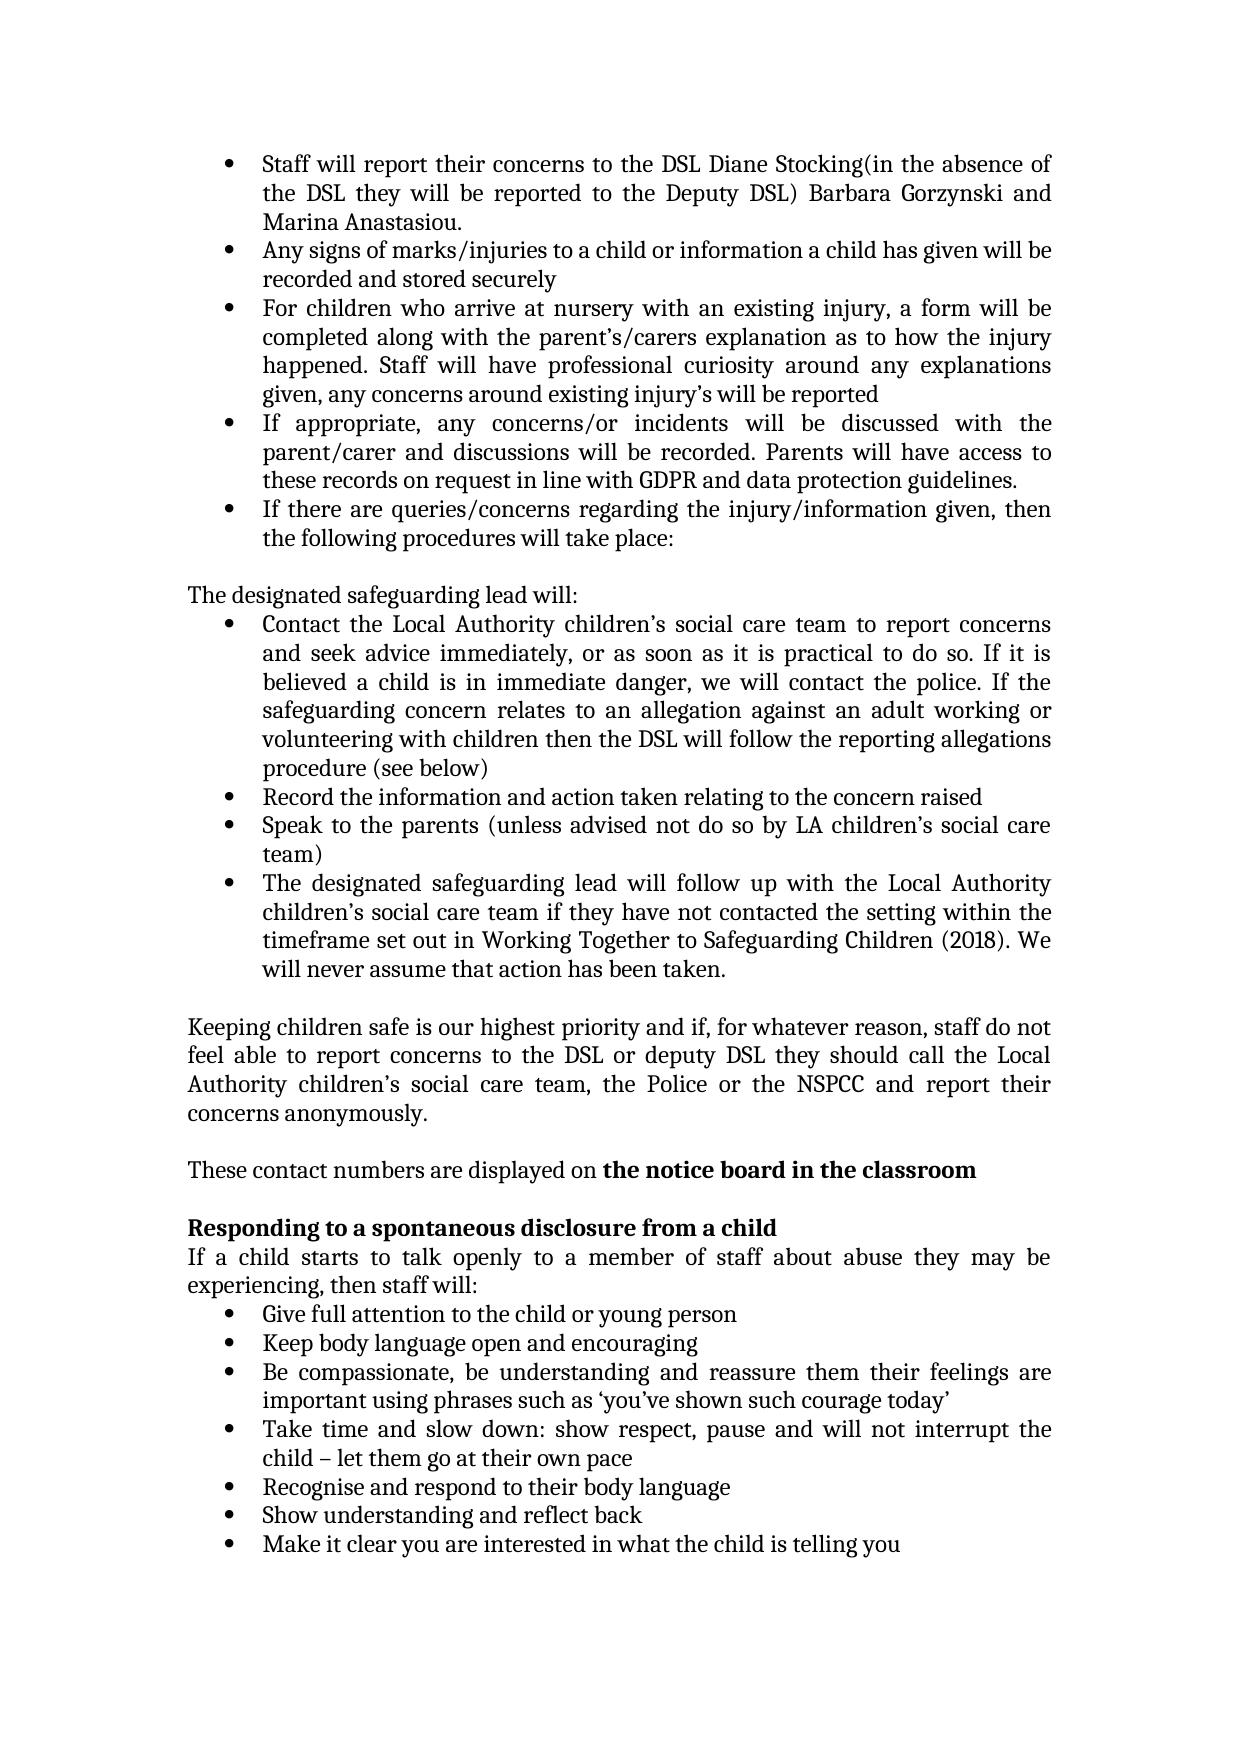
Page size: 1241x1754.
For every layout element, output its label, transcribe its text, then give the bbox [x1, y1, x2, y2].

list Make it clear you are interested in what the child is telling you [225, 1530, 1053, 1559]
list Give full attention to the child or young person [225, 1300, 1053, 1329]
text These contact numbers are displayed on the notice board in the classroom [187, 1156, 1053, 1185]
list The designated safeguarding lead will follow up with the Local Authority children’s social care team if they have not contacted the setting within the timeframe set out in Working Together to Safeguarding Children (2018). We will never assume that action has been taken. [225, 869, 1053, 984]
text Responding to a spontaneous disclosure from a child [187, 1214, 1053, 1242]
list Take time and slow down: show respect, pause and will not interrupt the child – let them go at their own pace [225, 1415, 1053, 1472]
list For children who arrive at nursery with an existing injury, a form will be completed along with the parent’s/carers explanation as to how the injury happened. Staff will have professional curiosity around any explanations given, any concerns around existing injury’s will be reported [225, 294, 1053, 409]
text If a child starts to talk openly to a member of staff about abuse they may be experiencing, then staff will: [187, 1242, 1053, 1300]
text Keeping children safe is our highest priority and if, for whatever reason, staff do not feel able to report concerns to the DSL or deputy DSL they should call the Local Authority children’s social care team, the Police or the NSPCC and report their concerns anonymously. [187, 1012, 1053, 1127]
list Staff will report their concerns to the DSL Diane Stocking(in the absence of the DSL they will be reported to the Deputy DSL) Barbara Gorzynski and Marina Anastasiou. [225, 150, 1053, 236]
text The designated safeguarding lead will: [187, 581, 1053, 610]
list Recognise and respond to their body language [225, 1472, 1053, 1501]
list Speak to the parents (unless advised not do so by LA children’s social care team) [225, 811, 1053, 869]
list If appropriate, any concerns/or incidents will be discussed with the parent/carer and discussions will be recorded. Parents will have access to these records on request in line with GDPR and data protection guidelines. [225, 409, 1053, 495]
list Contact the Local Authority children’s social care team to report concerns and seek advice immediately, or as soon as it is practical to do so. If it is believed a child is in immediate danger, we will contact the police. If the safeguarding concern relates to an allegation against an adult working or volunteering with children then the DSL will follow the reporting allegations procedure (see below) [225, 610, 1053, 782]
list Any signs of marks/injuries to a child or information a child has given will be recorded and stored securely [225, 236, 1053, 294]
list If there are queries/concerns regarding the injury/information given, then the following procedures will take place: [225, 495, 1053, 552]
list Record the information and action taken relating to the concern raised [225, 782, 1053, 811]
list Be compassionate, be understanding and reassure them their feelings are important using phrases such as ‘you’ve shown such courage today’ [225, 1357, 1053, 1415]
list Show understanding and reflect back [225, 1501, 1053, 1530]
list Keep body language open and encouraging [225, 1329, 1053, 1357]
